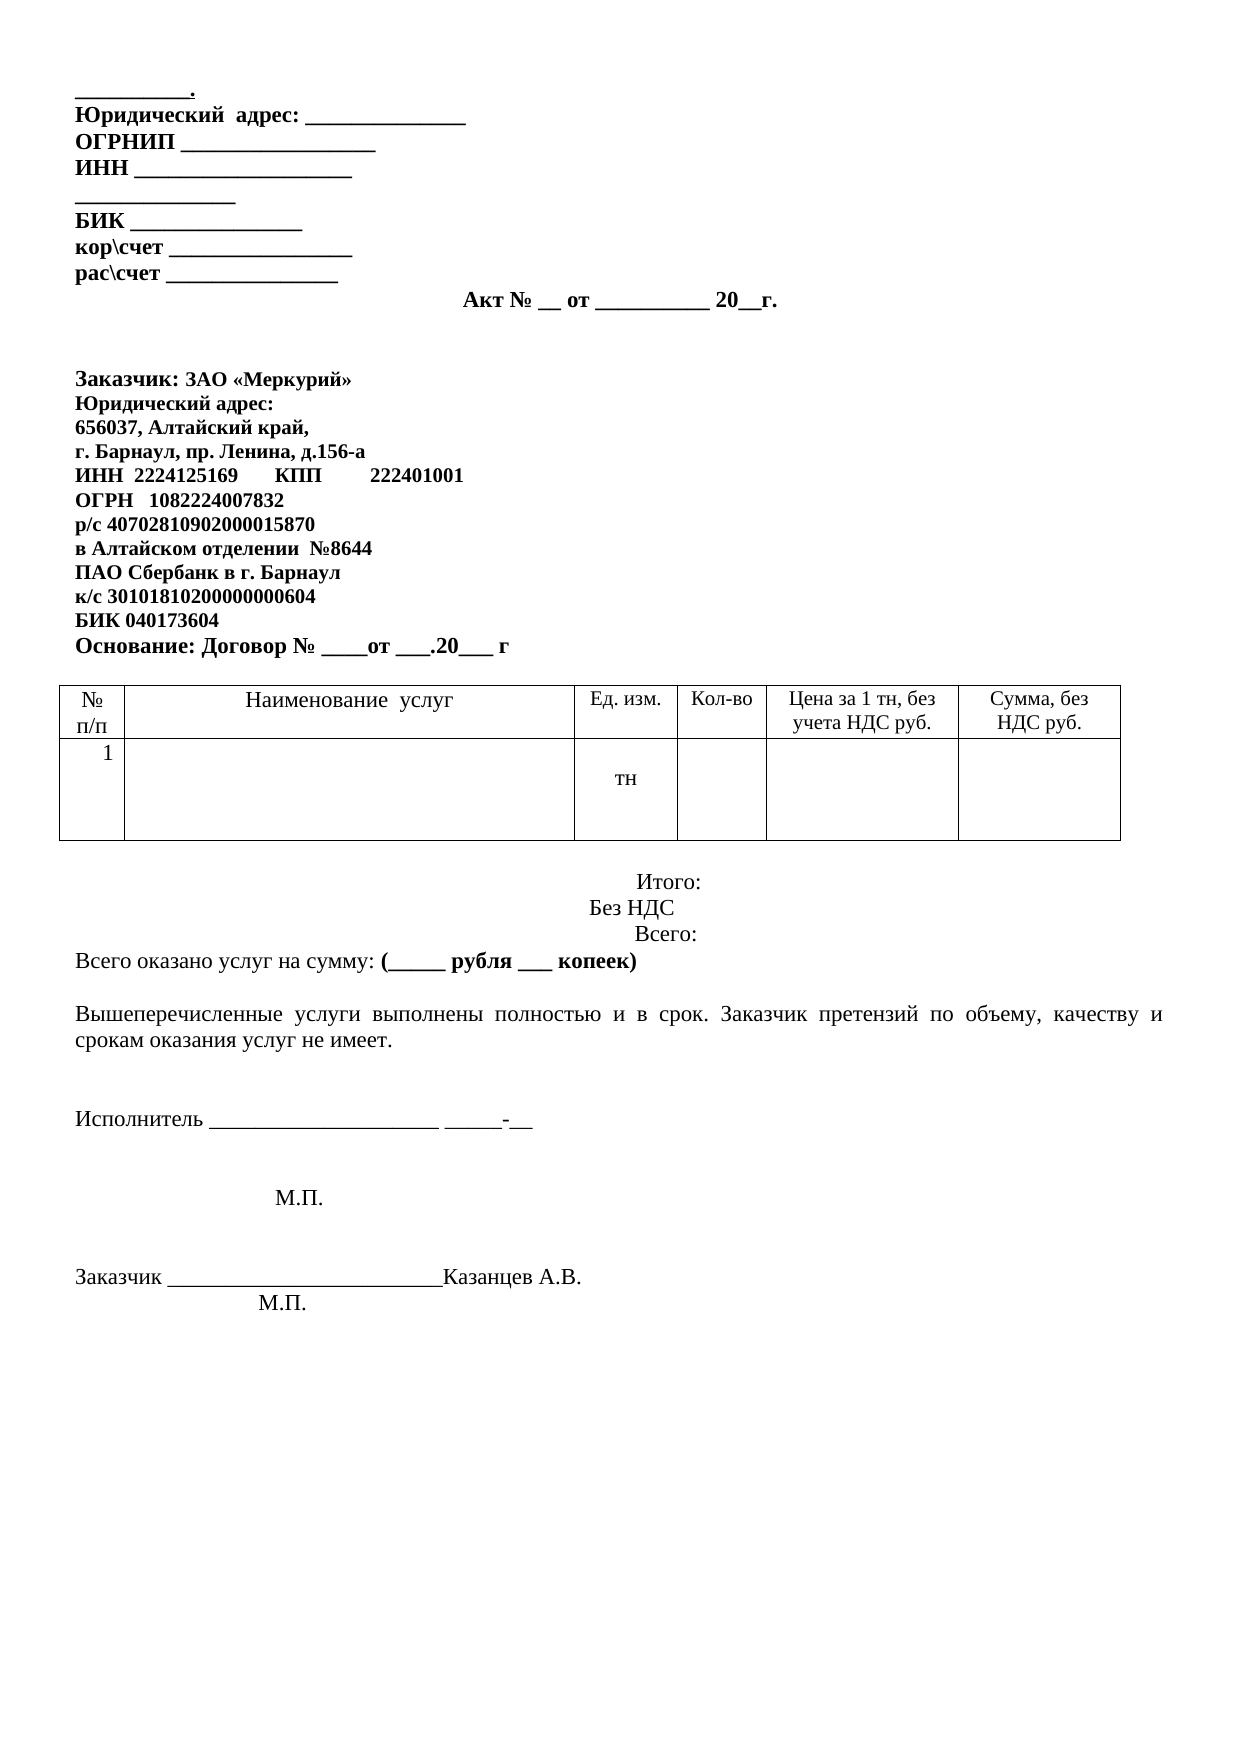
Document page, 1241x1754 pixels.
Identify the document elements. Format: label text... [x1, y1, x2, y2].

table_cell 1 [60, 739, 124, 840]
text ОГРНИП _________________ [75, 128, 1165, 154]
text ПАО Сбербанк в г. Барнаул [75, 560, 1165, 584]
text рас\счет _______________ [75, 259, 1165, 286]
table_cell тн [575, 739, 677, 840]
text БИК 040173604 [75, 608, 1165, 632]
text ИНН ___________________ [75, 154, 1165, 180]
text М.П. [75, 1184, 1165, 1210]
text Итого: [75, 868, 1165, 894]
text Основание: Договор № ____от ___.20___ г [75, 632, 1165, 658]
text г. Барнаул, пр. Ленина, д.156-а [75, 439, 1165, 463]
text ИНН 2224125169 КПП 222401001 [75, 463, 1165, 487]
text БИК _______________ [75, 207, 1165, 233]
text Всего оказано услуг на сумму: (_____ рубля ___ копеек) [75, 947, 1165, 973]
text 656037, Алтайский край, [75, 415, 1165, 439]
table_header Ед. изм. [575, 686, 677, 738]
text Вышеперечисленные услуги выполнены полностью и в срок. Заказчик претензий по объему, качеству и срокам оказания услуг не имеет. [75, 999, 1165, 1052]
text ______________ [75, 180, 1165, 207]
table_header Наименование услуг [125, 686, 574, 738]
text Без НДС [75, 894, 1165, 921]
text Акт № __ от __________ 20__г. [75, 286, 1165, 312]
text Юридический адрес: ______________ [75, 101, 1165, 128]
table_header № п/п [60, 686, 124, 738]
table_header Цена за 1 тн, без учета НДС руб. [767, 686, 958, 738]
table_header Сумма, без НДС руб. [959, 686, 1120, 738]
text Юридический адрес: [75, 391, 1165, 415]
text ОГРН 1082224007832 [75, 487, 1165, 512]
text Исполнитель ____________________ _____-__ [75, 1105, 1165, 1131]
text __________. [75, 75, 1165, 101]
text Всего: [75, 921, 1165, 947]
text кор\счет ________________ [75, 233, 1165, 259]
table_cell [959, 739, 1120, 840]
text к/с 30101810200000000604 [75, 584, 1165, 608]
text Заказчик: ЗАО «Меркурий» [75, 365, 1165, 391]
text р/с 40702810902000015870 [75, 512, 1165, 536]
text в Алтайском отделении №8644 [75, 536, 1165, 560]
table_header Кол-во [678, 686, 766, 738]
text Заказчик ________________________Казанцев А.В. [75, 1263, 1165, 1289]
text М.П. [75, 1289, 1165, 1316]
table_cell [678, 739, 766, 840]
table_cell [767, 739, 958, 840]
table_cell [125, 739, 574, 840]
